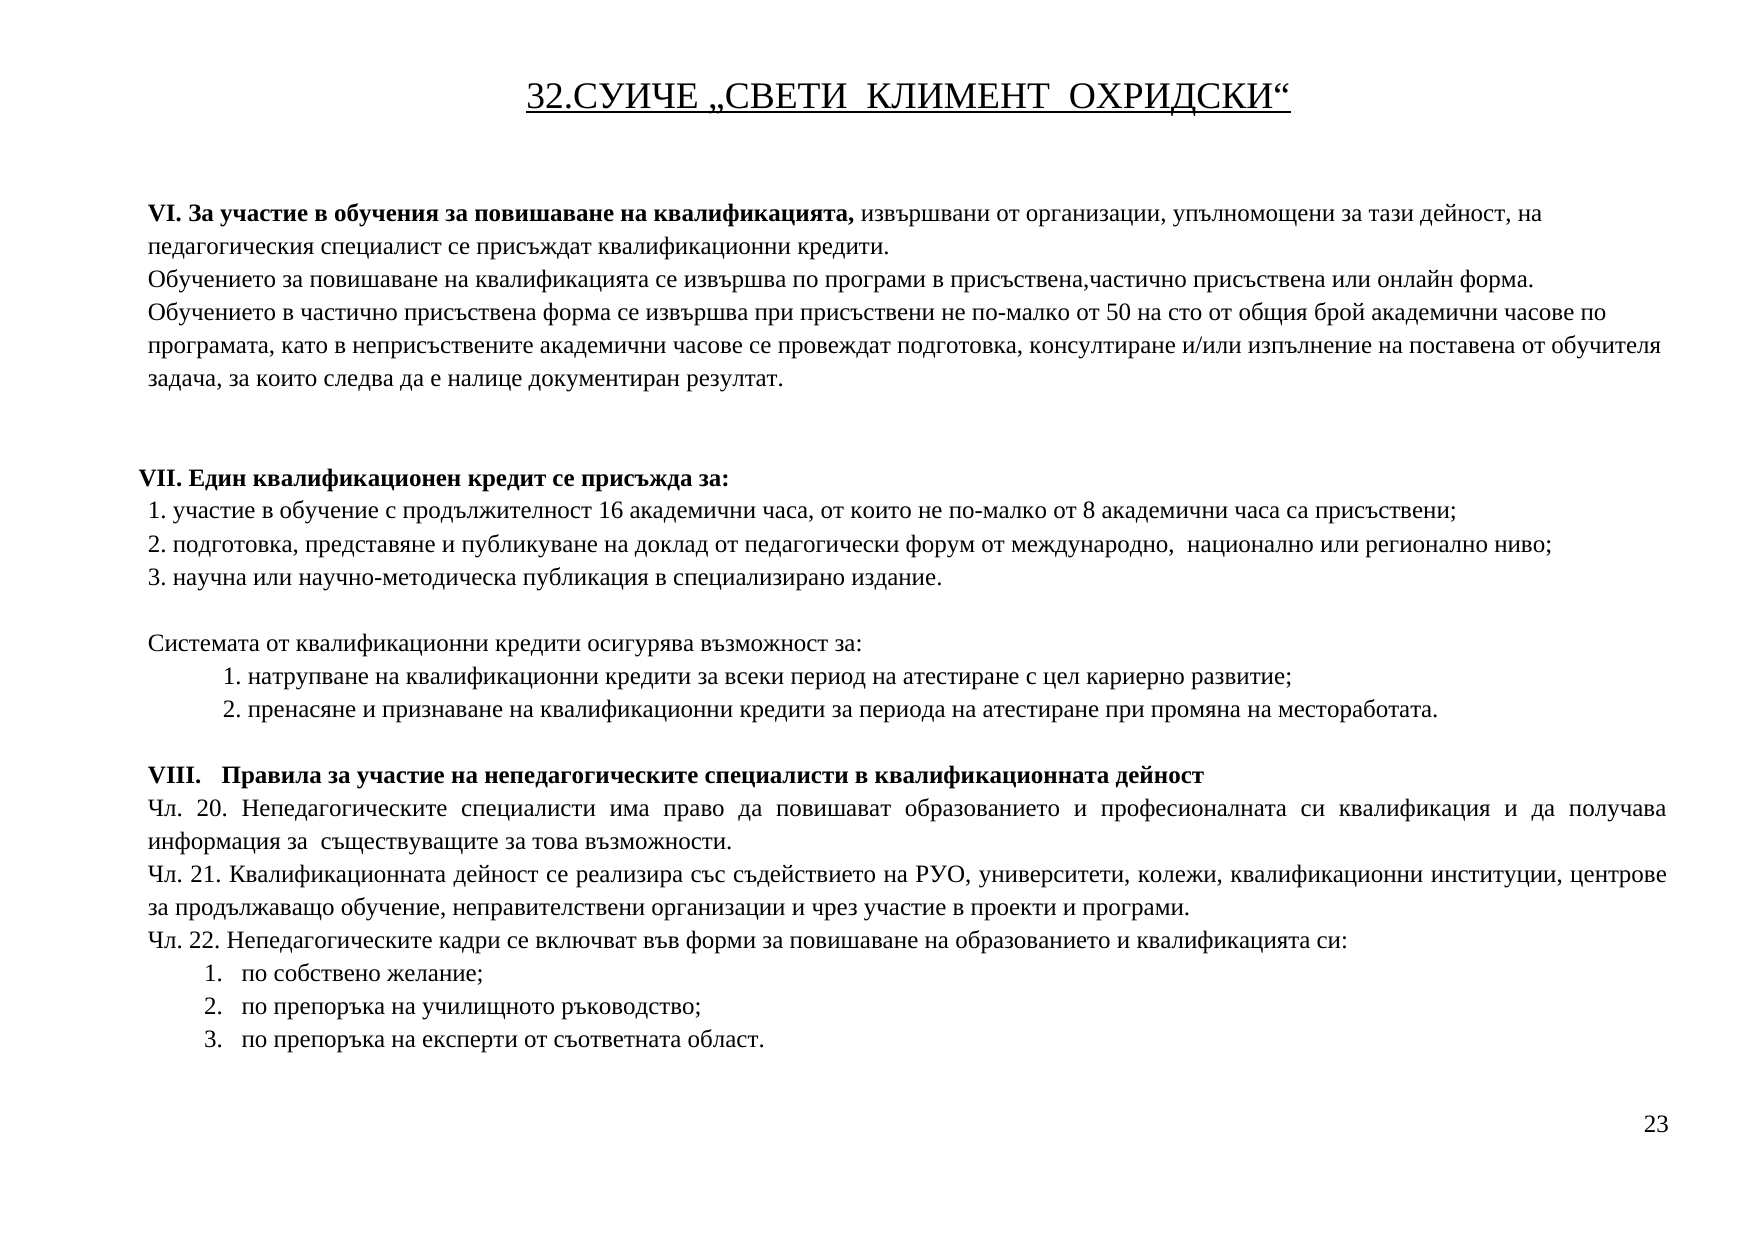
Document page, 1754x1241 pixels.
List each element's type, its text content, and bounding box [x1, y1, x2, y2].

text 2. пренасяне и признаване на квалификационни кредити за периода на атестиране при промяна на местоработата. [148, 694, 1668, 722]
text Чл. 21. Квалификационната дейност се реализира със съдействието на РУО, университети, колежи, квалификационни институции, центрове за продължаващо обучение, неправителствени организации и чрез участие в проекти и програми. [148, 859, 1668, 921]
text 2. по препоръка на училищното ръководство; [148, 991, 1668, 1020]
text 1. участие в обучение с продължителност 16 академични часа, от които не по-малко от 8 академични часа са присъствени; [148, 496, 1668, 524]
text Чл. 20. Непедагогическите специалисти има право да повишават образованието и професионалната си квалификация и да получава информация за съществуващите за това възможности. [148, 793, 1668, 854]
text 2. подготовка, представяне и публикуване на доклад от педагогически форум от международно, национално или регионално ниво; [148, 529, 1668, 557]
text 3. по препоръка на експерти от съответната област. [148, 1024, 1668, 1053]
text VII. Един квалификационен кредит се присъжда за: [138, 463, 1668, 491]
text VIII. Правила за участие на непедагогическите специалисти в квалификационната дейност [148, 760, 1668, 788]
text VI. За участие в обучения за повишаване на квалификацията, извършвани от организации, упълномощени за тази дейност, на педагогическия специалист се присъждат квалификационни кредити. [148, 198, 1668, 260]
text Чл. 22. Непедагогическите кадри се включват във форми за повишаване на образованието и квалификацията си: [148, 925, 1668, 954]
text Системата от квалификационни кредити осигурява възможност за: [148, 628, 1668, 656]
text 3. научна или научно-методическа публикация в специализирано издание. [148, 562, 1668, 590]
text 1. по собствено желание; [148, 958, 1668, 987]
text Обучението за повишаване на квалификацията се извършва по програми в присъствена,частично присъствена или онлайн форма. [148, 264, 1668, 293]
text 1. натрупване на квалификационни кредити за всеки период на атестиране с цел кариерно развитие; [148, 661, 1668, 689]
text Обучението в частично присъствена форма се извършва при присъствени не по-малко от 50 на сто от общия брой академични часове по програмата, като в неприсъствените академични часове се провеждат подготовка, консултиране и/или изпълнение на поставена от обучителя задача, за които следва да е налице документиран резултат. [148, 297, 1668, 392]
